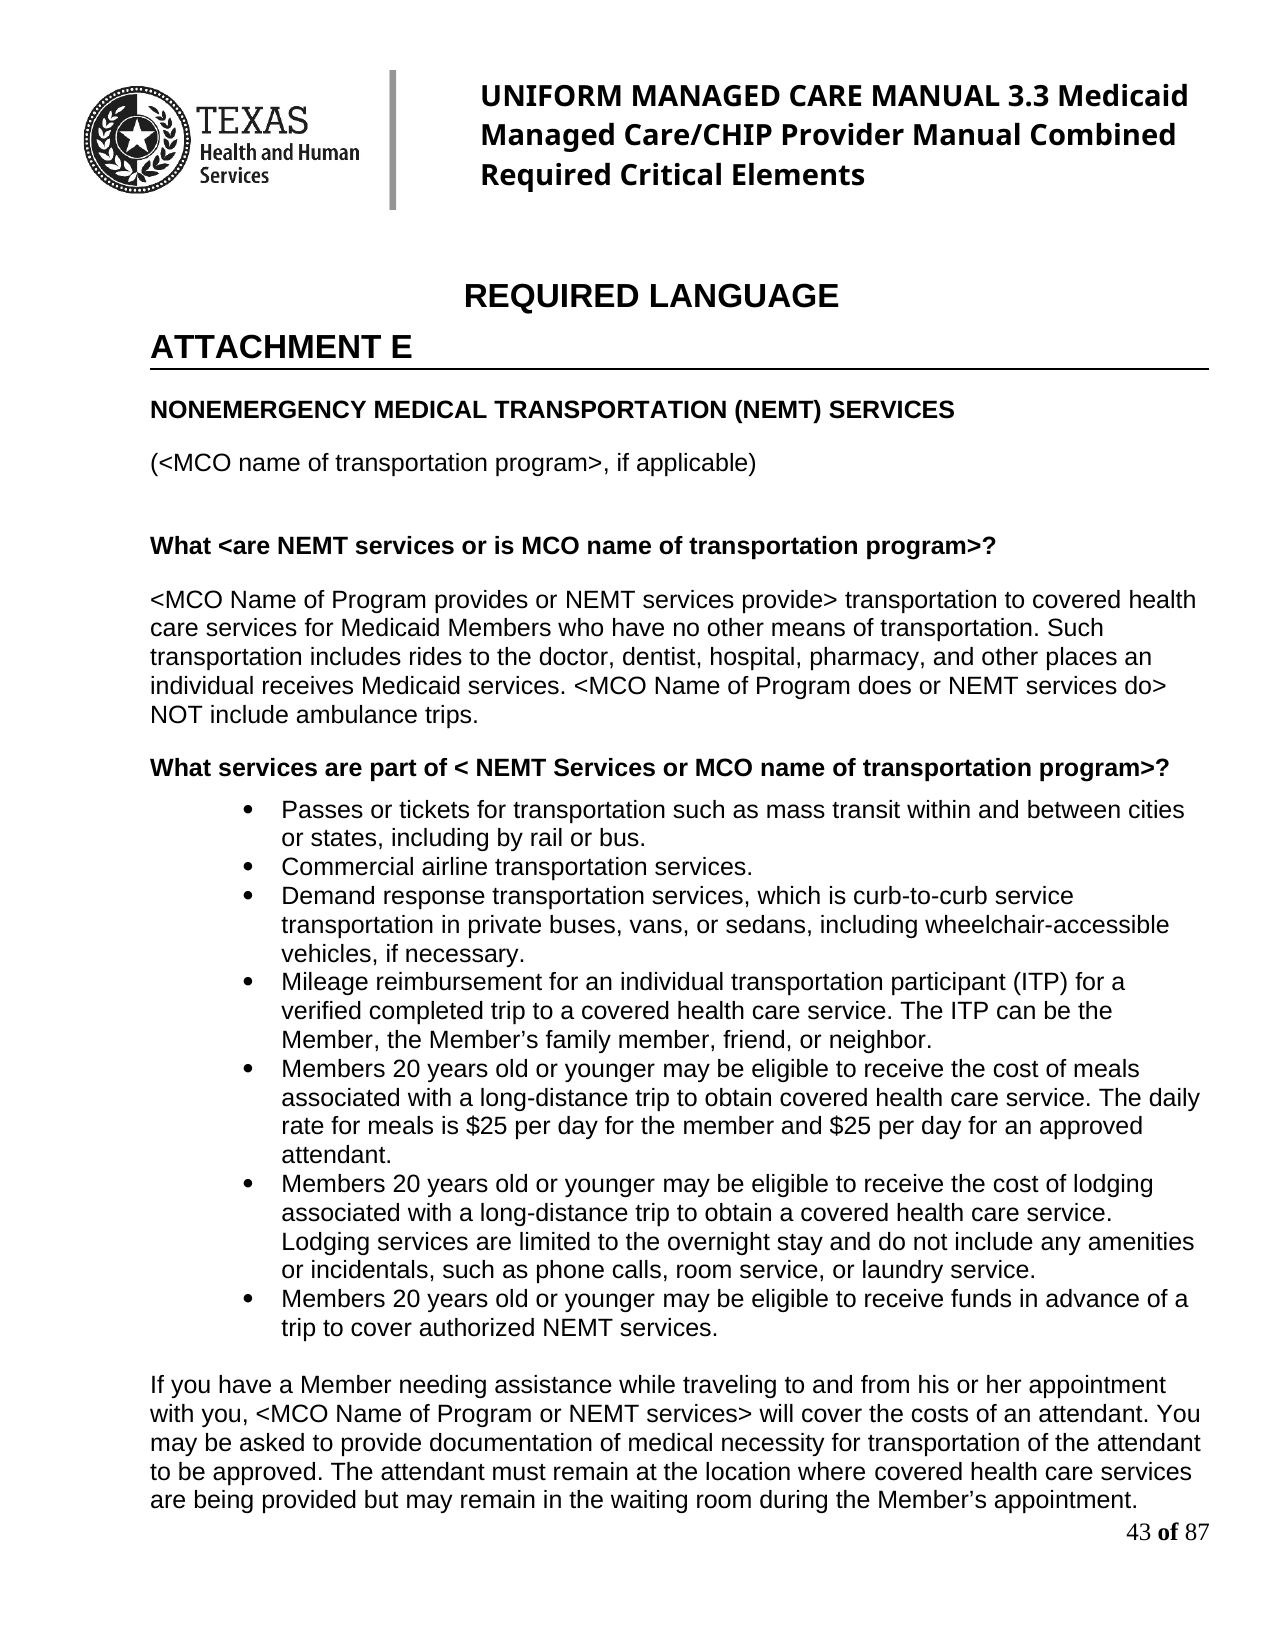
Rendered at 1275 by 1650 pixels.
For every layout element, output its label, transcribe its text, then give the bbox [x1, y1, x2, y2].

subtitle NONEMERGENCY MEDICAL TRANSPORTATION (NEMT) SERVICES [150, 394, 1209, 423]
list Passes or tickets for transportation such as mass transit within and between cities or states, including by rail or bus. [244, 794, 1209, 852]
text If you have a Member needing assistance while traveling to and from his or her appointment with you, <MCO Name of Program or NEMT services> will cover the costs of an attendant. You may be asked to provide documentation of medical necessity for transportation of the attendant to be approved. The attendant must remain at the location where covered health care services are being provided but may remain in the waiting room during the Member’s appointment. [150, 1370, 1209, 1514]
picture [83, 68, 397, 211]
list Members 20 years old or younger may be eligible to receive the cost of lodging associated with a long-distance trip to obtain a covered health care service. Lodging services are limited to the overnight stay and do not include any amenities or incidentals, such as phone calls, room service, or laundry service. [244, 1169, 1209, 1284]
text <MCO Name of Program provides or NEMT services provide> transportation to covered health care services for Medicaid Members who have no other means of transportation. Such transportation includes rides to the doctor, dentist, hospital, pharmacy, and other places an individual receives Medicaid services. <MCO Name of Program does or NEMT services do> NOT include ambulance trips. [150, 584, 1209, 728]
list Demand response transportation services, which is curb-to-curb service transportation in private buses, vans, or sedans, including wheelchair-accessible vehicles, if necessary. [244, 881, 1209, 967]
list Members 20 years old or younger may be eligible to receive the cost of meals associated with a long-distance trip to obtain covered health care service. The daily rate for meals is $25 per day for the member and $25 per day for an approved attendant. [244, 1054, 1209, 1169]
subtitle What <are NEMT services or is MCO name of transportation program>? [150, 531, 1209, 559]
text (<MCO name of transportation program>, if applicable) [150, 448, 1209, 477]
subtitle What services are part of < NEMT Services or MCO name of transportation program>? [150, 753, 1209, 782]
list Members 20 years old or younger may be eligible to receive funds in advance of a trip to cover authorized NEMT services. [244, 1284, 1209, 1342]
text REQUIRED LANGUAGE [94, 277, 1209, 315]
list Mileage reimbursement for an individual transportation participant (ITP) for a verified completed trip to a covered health care service. The ITP can be the Member, the Member’s family member, friend, or neighbor. [244, 967, 1209, 1054]
list Commercial airline transportation services. [244, 852, 1209, 881]
subtitle ATTACHMENT E [150, 327, 1209, 368]
